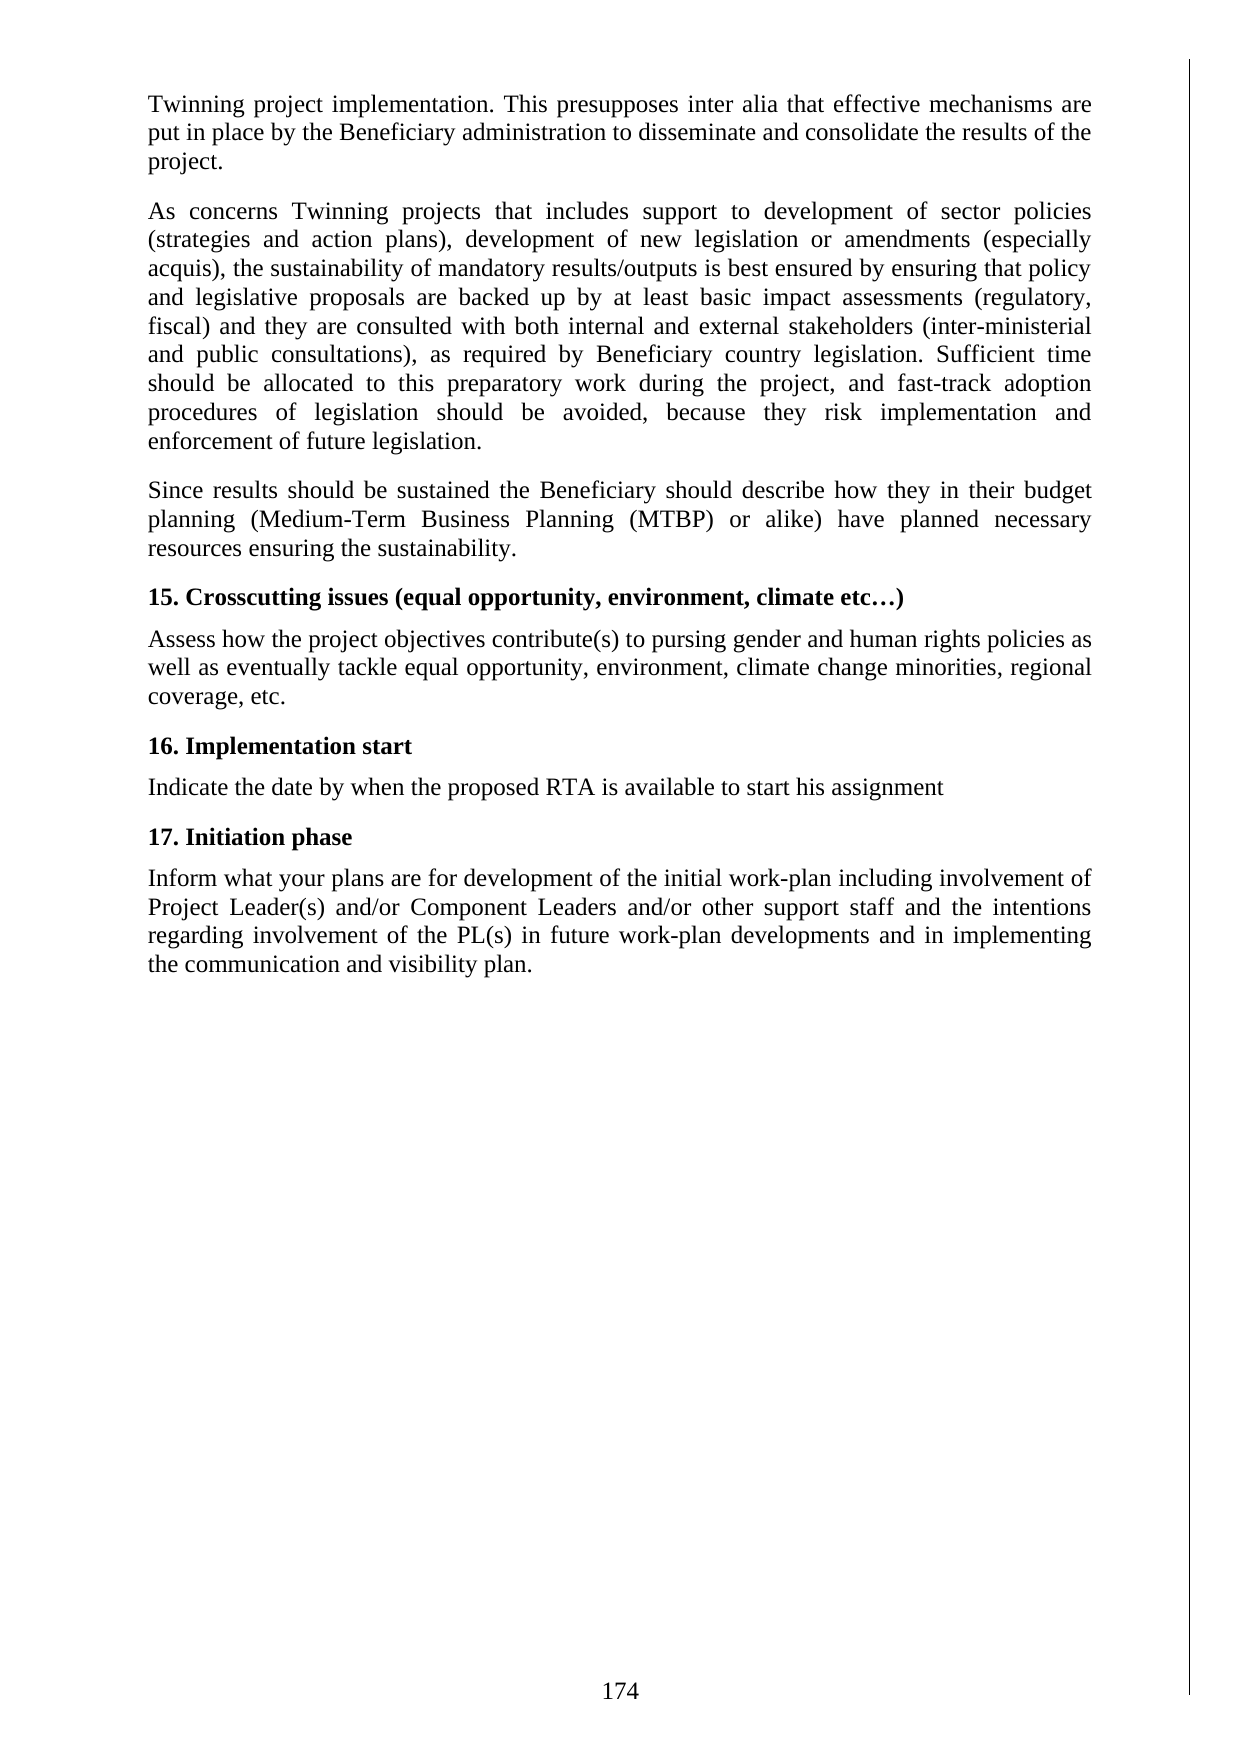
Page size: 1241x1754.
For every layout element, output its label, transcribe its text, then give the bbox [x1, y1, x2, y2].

text 16. Implementation start [148, 731, 1093, 759]
text Since results should be sustained the Beneficiary should describe how they in their budget planning (Medium-Term Business Planning (MTBP) or alike) have planned necessary resources ensuring the sustainability. [148, 475, 1093, 562]
text 17. Initiation phase [148, 822, 1093, 850]
text Inform what your plans are for development of the initial work-plan including involvement of Project Leader(s) and/or Component Leaders and/or other support staff and the intentions regarding involvement of the PL(s) in future work-plan developments and in implementing the communication and visibility plan. [148, 863, 1093, 978]
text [148, 89, 1093, 175]
text As concerns Twinning projects that includes support to development of sector policies (strategies and action plans), development of new legislation or amendments (especially acquis), the sustainability of mandatory results/outputs is best ensured by ensuring that policy and legislative proposals are backed up by at least basic impact assessments (regulatory, fiscal) and they are consulted with both internal and external stakeholders (inter-ministerial and public consultations), as required by Beneficiary country legislation. Sufficient time should be allocated to this preparatory work during the project, and fast-track adoption procedures of legislation should be avoided, because they risk implementation and enforcement of future legislation. [148, 196, 1093, 454]
text Assess how the project objectives contribute(s) to pursing gender and human rights policies as well as eventually tackle equal opportunity, environment, climate change minorities, regional coverage, etc. [148, 624, 1093, 710]
text 15. Crosscutting issues (equal opportunity, environment, climate etc…) [148, 582, 1093, 611]
text Indicate the date by when the proposed RTA is available to start his assignment [148, 772, 1093, 801]
